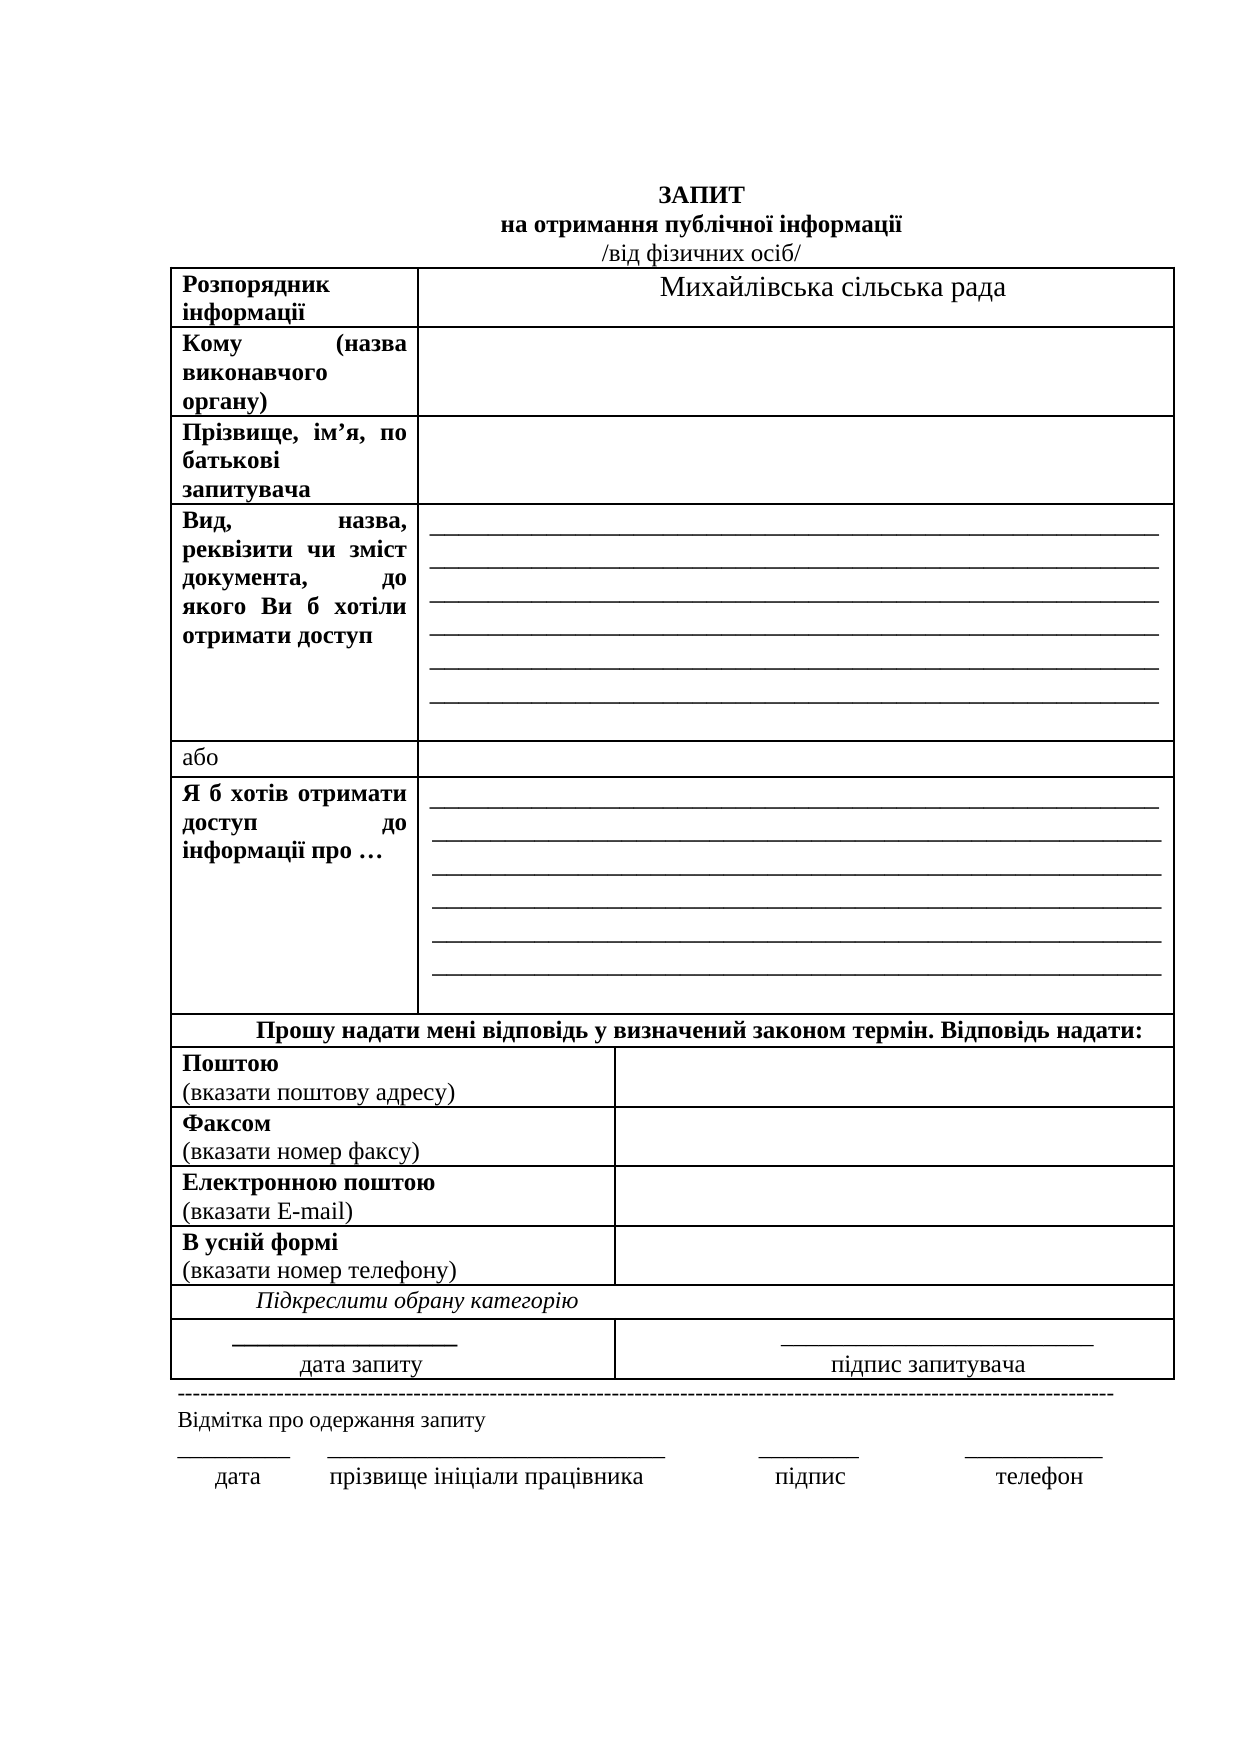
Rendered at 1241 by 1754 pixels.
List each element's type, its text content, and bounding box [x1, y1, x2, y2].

text на отримання публічної інформації [177, 209, 1152, 238]
text _________ ___________________________ ________ ___________ [177, 1432, 1152, 1461]
table_cell Електронною поштою (вказати E-mail) [172, 1167, 614, 1225]
table_cell [616, 1108, 1173, 1165]
table_cell _________________________ підпис запитувача [616, 1320, 1173, 1377]
table_cell [616, 1167, 1173, 1225]
table_cell Вид, назва, реквізити чи зміст документа, до якого Ви б хотіли отримати доступ [172, 505, 417, 740]
table_cell Підкреслити обрану категорію [172, 1286, 1173, 1318]
text ЗАПИТ [177, 180, 1152, 209]
table_cell В усній формі (вказати номер телефону) [172, 1227, 614, 1284]
text дата прізвище ініціали працівника підпис телефон [177, 1461, 1152, 1490]
table_header Розпорядник інформації [172, 269, 417, 326]
table_cell __________________ дата запиту [172, 1320, 614, 1377]
table_cell Прошу надати мені відповідь у визначений законом термін. Відповідь надати: [172, 1015, 1173, 1046]
table_cell [616, 1227, 1173, 1284]
table_header Михайлівська сільська рада [419, 269, 1173, 326]
table_cell [419, 742, 1173, 776]
text /від фізичних осіб/ [177, 238, 1152, 267]
table_cell Прізвище, ім’я, по батькові запитувача [172, 417, 417, 503]
table_cell або [172, 742, 417, 776]
table_cell Кому (назва виконавчого органу) [172, 328, 417, 414]
table_cell Я б хотів отримати доступ до інформації про … [172, 778, 417, 1013]
table_cell Факсом (вказати номер факсу) [172, 1108, 614, 1165]
table_cell Поштою (вказати поштову адресу) [172, 1048, 614, 1106]
table_cell __________________________________________________ __________________________________________________ __________________________________________________ __________________________________________________ __________________________________________________ __________________________________________________ [419, 505, 1173, 740]
text Відмітка про одержання запиту [177, 1406, 1152, 1432]
table_cell [419, 328, 1173, 414]
text --------------------------------------------------------------------------------------------------------------------------- [177, 1380, 1152, 1406]
table_cell __________________________________________________ __________________________________________________ __________________________________________________ __________________________________________________ __________________________________________________ __________________________________________________ [419, 778, 1173, 1013]
table_cell [616, 1048, 1173, 1106]
table_cell [419, 417, 1173, 503]
